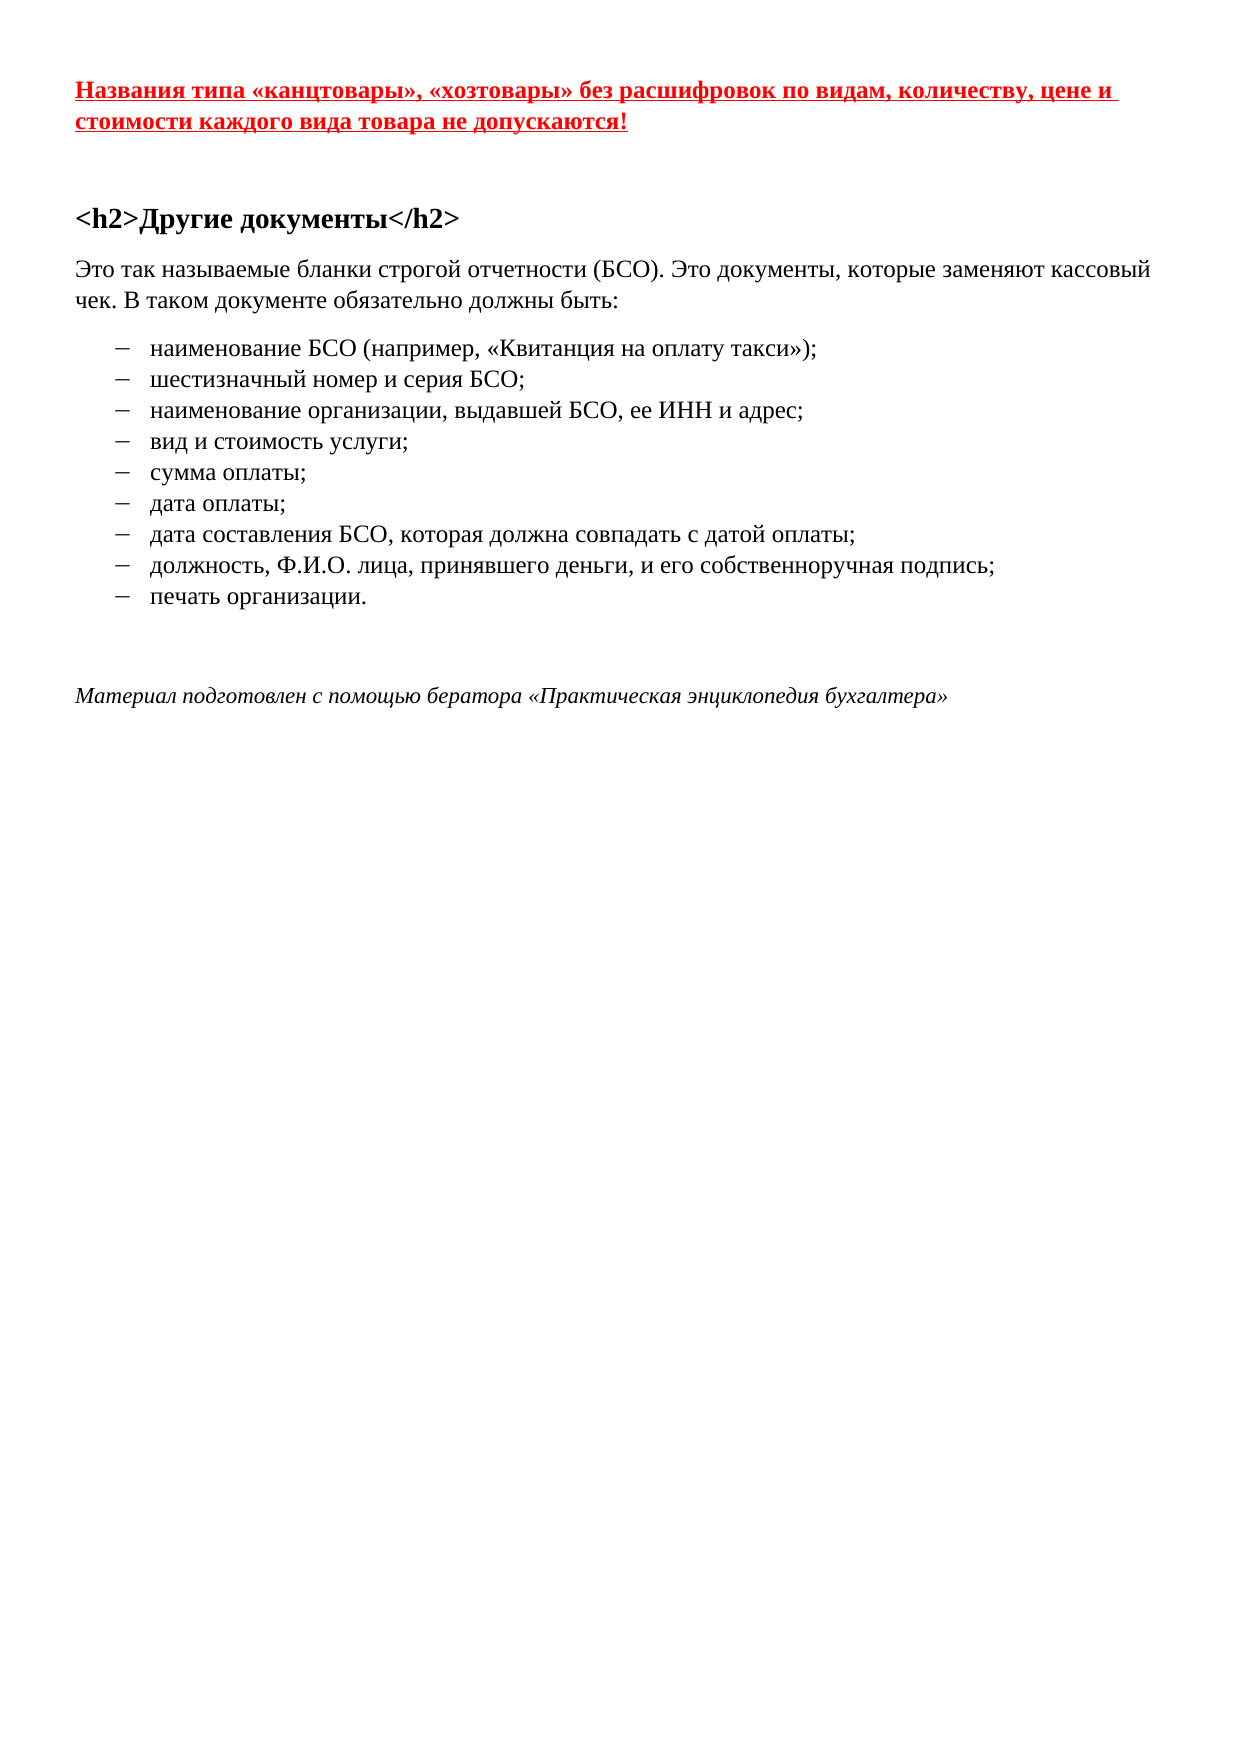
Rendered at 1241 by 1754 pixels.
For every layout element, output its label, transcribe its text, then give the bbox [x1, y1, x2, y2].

list печать организации. [112, 581, 1165, 610]
text Названия типа «канцтовары», «хозтовары» без расшифровок по видам, количеству, цене и стоимости каждого вида товара не допускаются! [75, 75, 1165, 135]
list наименование организации, выдавшей БСО, ее ИНН и адрес; [112, 395, 1165, 424]
list дата составления БСО, которая должна совпадать с датой оплаты; [112, 519, 1165, 548]
text Это так называемые бланки строгой отчетности (БСО). Это документы, которые заменяют кассовый чек. В таком документе обязательно должны быть: [75, 254, 1165, 314]
list наименование БСО (например, «Квитанция на оплату такси»); [112, 333, 1165, 362]
list дата оплаты; [112, 488, 1165, 517]
list шестизначный номер и серия БСО; [112, 364, 1165, 393]
text <h2>Другие документы</h2> [75, 201, 1165, 235]
list сумма оплаты; [112, 457, 1165, 486]
text Материал подготовлен с помощью бератора «Практическая энциклопедия бухгалтера» [75, 682, 1165, 708]
list должность, Ф.И.О. лица, принявшего деньги, и его собственноручная подпись; [112, 550, 1165, 579]
list вид и стоимость услуги; [112, 426, 1165, 455]
